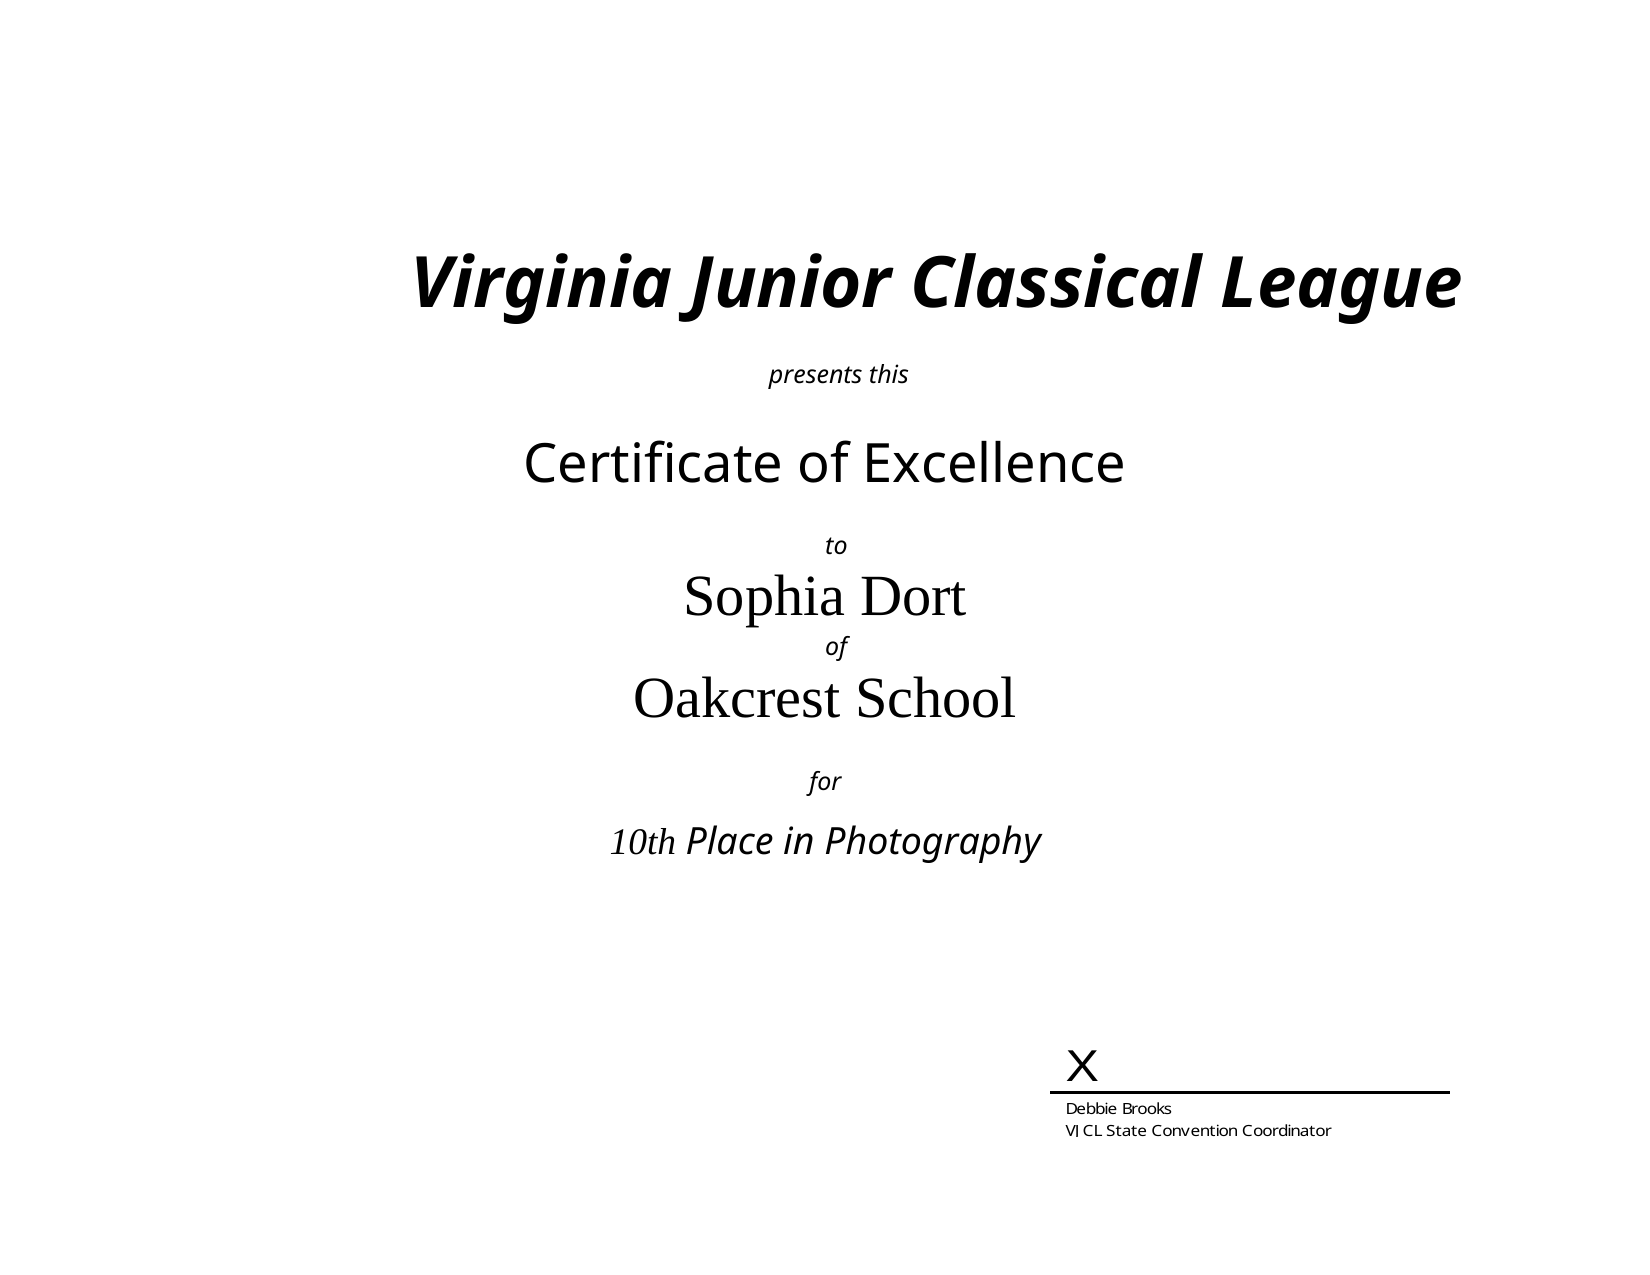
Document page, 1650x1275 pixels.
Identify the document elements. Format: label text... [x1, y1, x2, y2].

text for [150, 763, 1500, 797]
text Certificate of Excellence [150, 425, 1500, 498]
text Virginia Junior Classical League [375, 231, 1500, 328]
text Sophia Dort [150, 561, 1500, 628]
text presents this [150, 357, 1500, 391]
text of [150, 628, 1500, 662]
text Oakcrest School [150, 662, 1500, 729]
text to [600, 527, 1500, 561]
text 10th Place in Photography [150, 814, 1500, 865]
